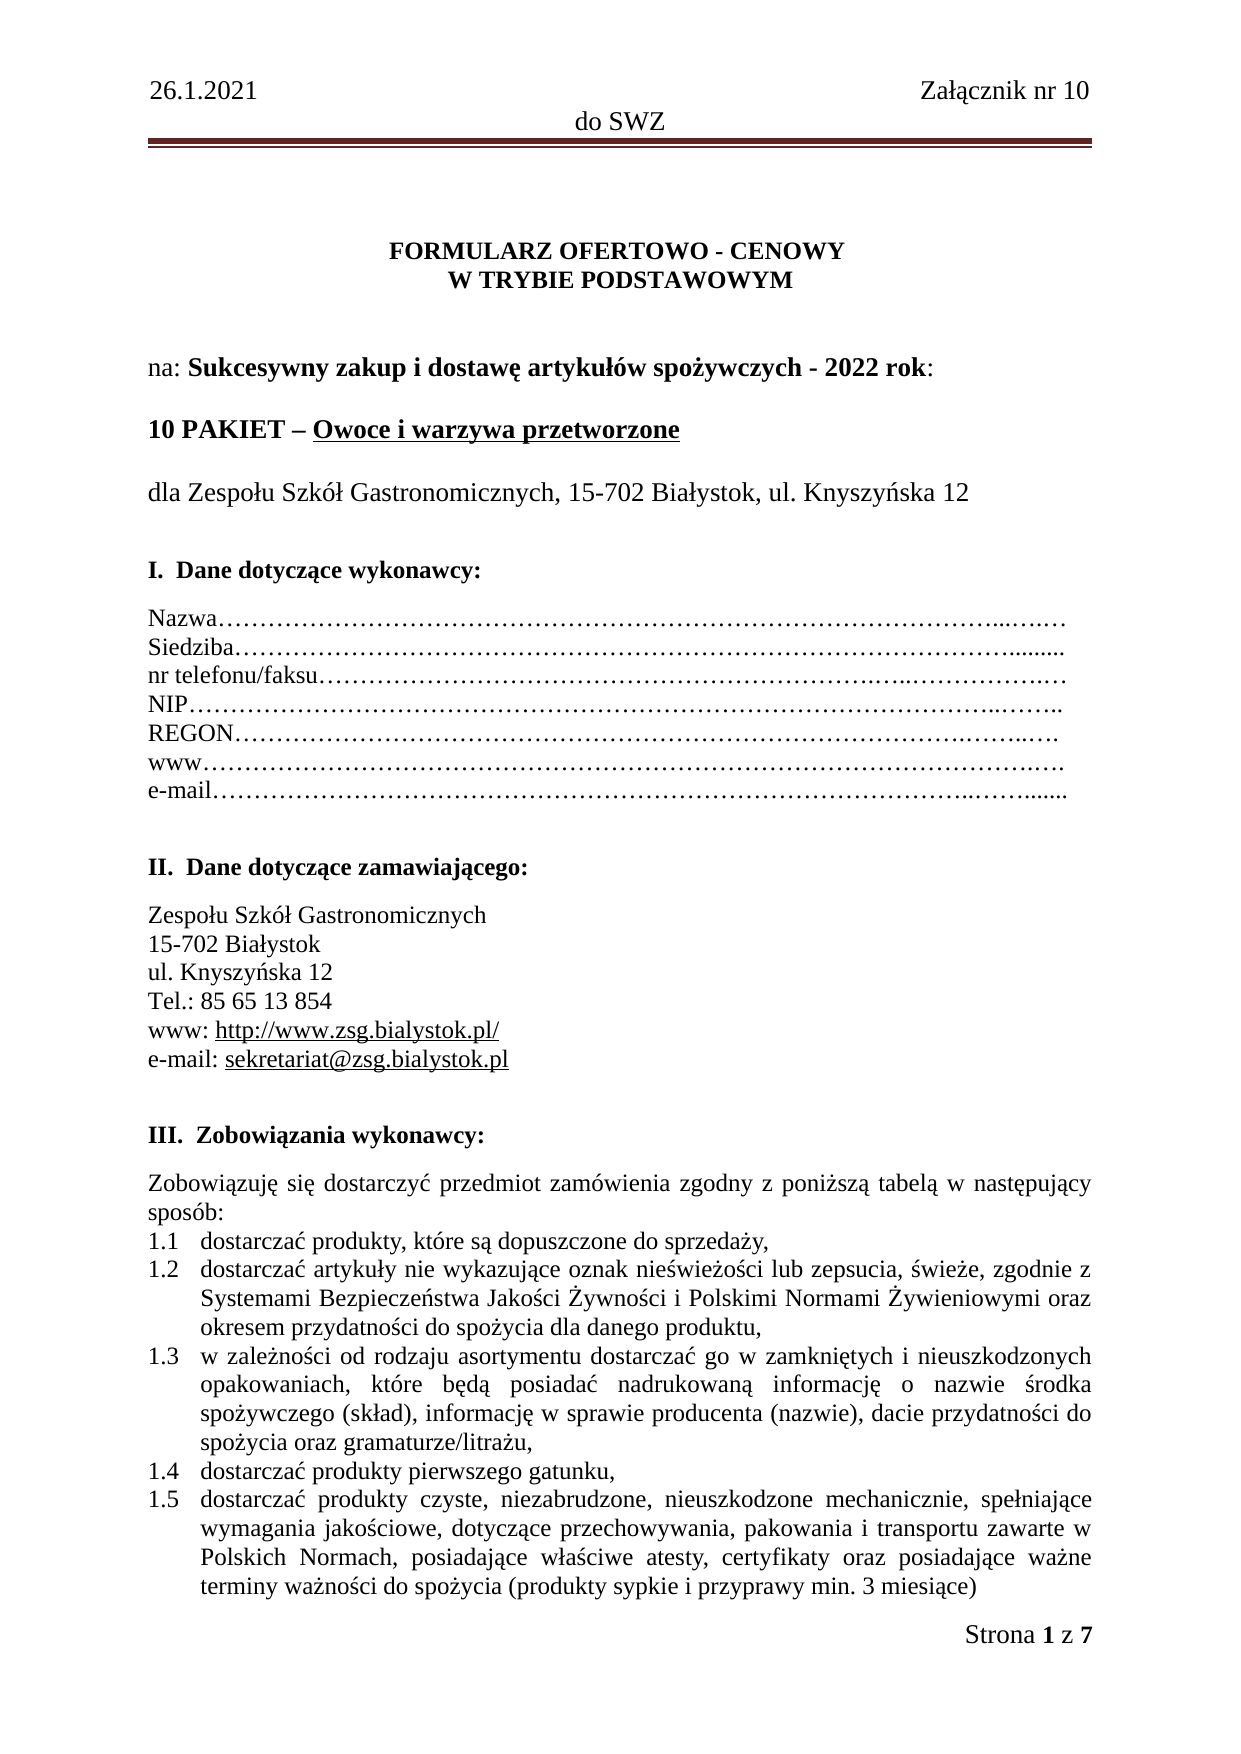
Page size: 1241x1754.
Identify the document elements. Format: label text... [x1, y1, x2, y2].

list dostarczać produkty pierwszego gatunku, [148, 1456, 1092, 1484]
text III. Zobowiązania wykonawcy: [148, 1120, 1092, 1149]
list dostarczać artykuły nie wykazujące oznak nieświeżości lub zepsucia, świeże, zgodnie z Systemami Bezpieczeństwa Jakości Żywności i Polskimi Normami Żywieniowymi oraz okresem przydatności do spożycia dla danego produktu, [148, 1254, 1092, 1341]
text Zobowiązuję się dostarczyć przedmiot zamówienia zgodny z poniższą tabelą w następujący sposób: [148, 1168, 1092, 1226]
list dostarczać produkty, które są dopuszczone do sprzedaży, [148, 1226, 1092, 1254]
text www……………………………………………………………………………………….…. [148, 747, 1092, 775]
text na: Sukcesywny zakup i dostawę artykułów spożywczych - 2022 rok: [148, 351, 1092, 382]
text Siedziba…………………………………………………………………………………......... [148, 632, 1092, 660]
text Nazwa…………………………………………………………………………………...….… [148, 603, 1092, 632]
text Tel.: 85 65 13 854 [148, 986, 1092, 1015]
text e-mail: sekretariat@zsg.bialystok.pl [148, 1044, 1092, 1072]
text nr telefonu/faksu………………………………………………………….…..…………….… [148, 660, 1092, 689]
text www: http://www.zsg.bialystok.pl/ [148, 1015, 1092, 1044]
text NIP……………………………………………………………………………………..…….. [148, 689, 1092, 718]
text e-mail………………………………………………………………………………..……....... [148, 775, 1092, 804]
list dostarczać produkty czyste, niezabrudzone, nieuszkodzone mechanicznie, spełniające wymagania jakościowe, dotyczące przechowywania, pakowania i transportu zawarte w Polskich Normach, posiadające właściwe atesty, certyfikaty oraz posiadające ważne terminy ważności do spożycia (produkty sypkie i przyprawy min. 3 miesiące) [148, 1484, 1092, 1599]
text dla Zespołu Szkół Gastronomicznych, 15-702 Białystok, ul. Knyszyńska 12 [148, 476, 1092, 507]
text FORMULARZ OFERTOWO - CENOWY W TRYBIE PODSTAWOWYM [148, 236, 1092, 294]
list w zależności od rodzaju asortymentu dostarczać go w zamkniętych i nieuszkodzonych opakowaniach, które będą posiadać nadrukowaną informację o nazwie środka spożywczego (skład), informację w sprawie producenta (nazwie), dacie przydatności do spożycia oraz gramaturze/litrażu, [148, 1341, 1092, 1456]
text Zespołu Szkół Gastronomicznych [148, 900, 1092, 929]
text 10 PAKIET – Owoce i warzywa przetworzone [148, 413, 1092, 445]
text I. Dane dotyczące wykonawcy: [148, 555, 1092, 584]
text REGON…………………………………………………………………………….……..…. [148, 718, 1092, 747]
text 15-702 Białystok ul. Knyszyńska 12 [148, 929, 1092, 986]
text II. Dane dotyczące zamawiającego: [148, 852, 1092, 881]
